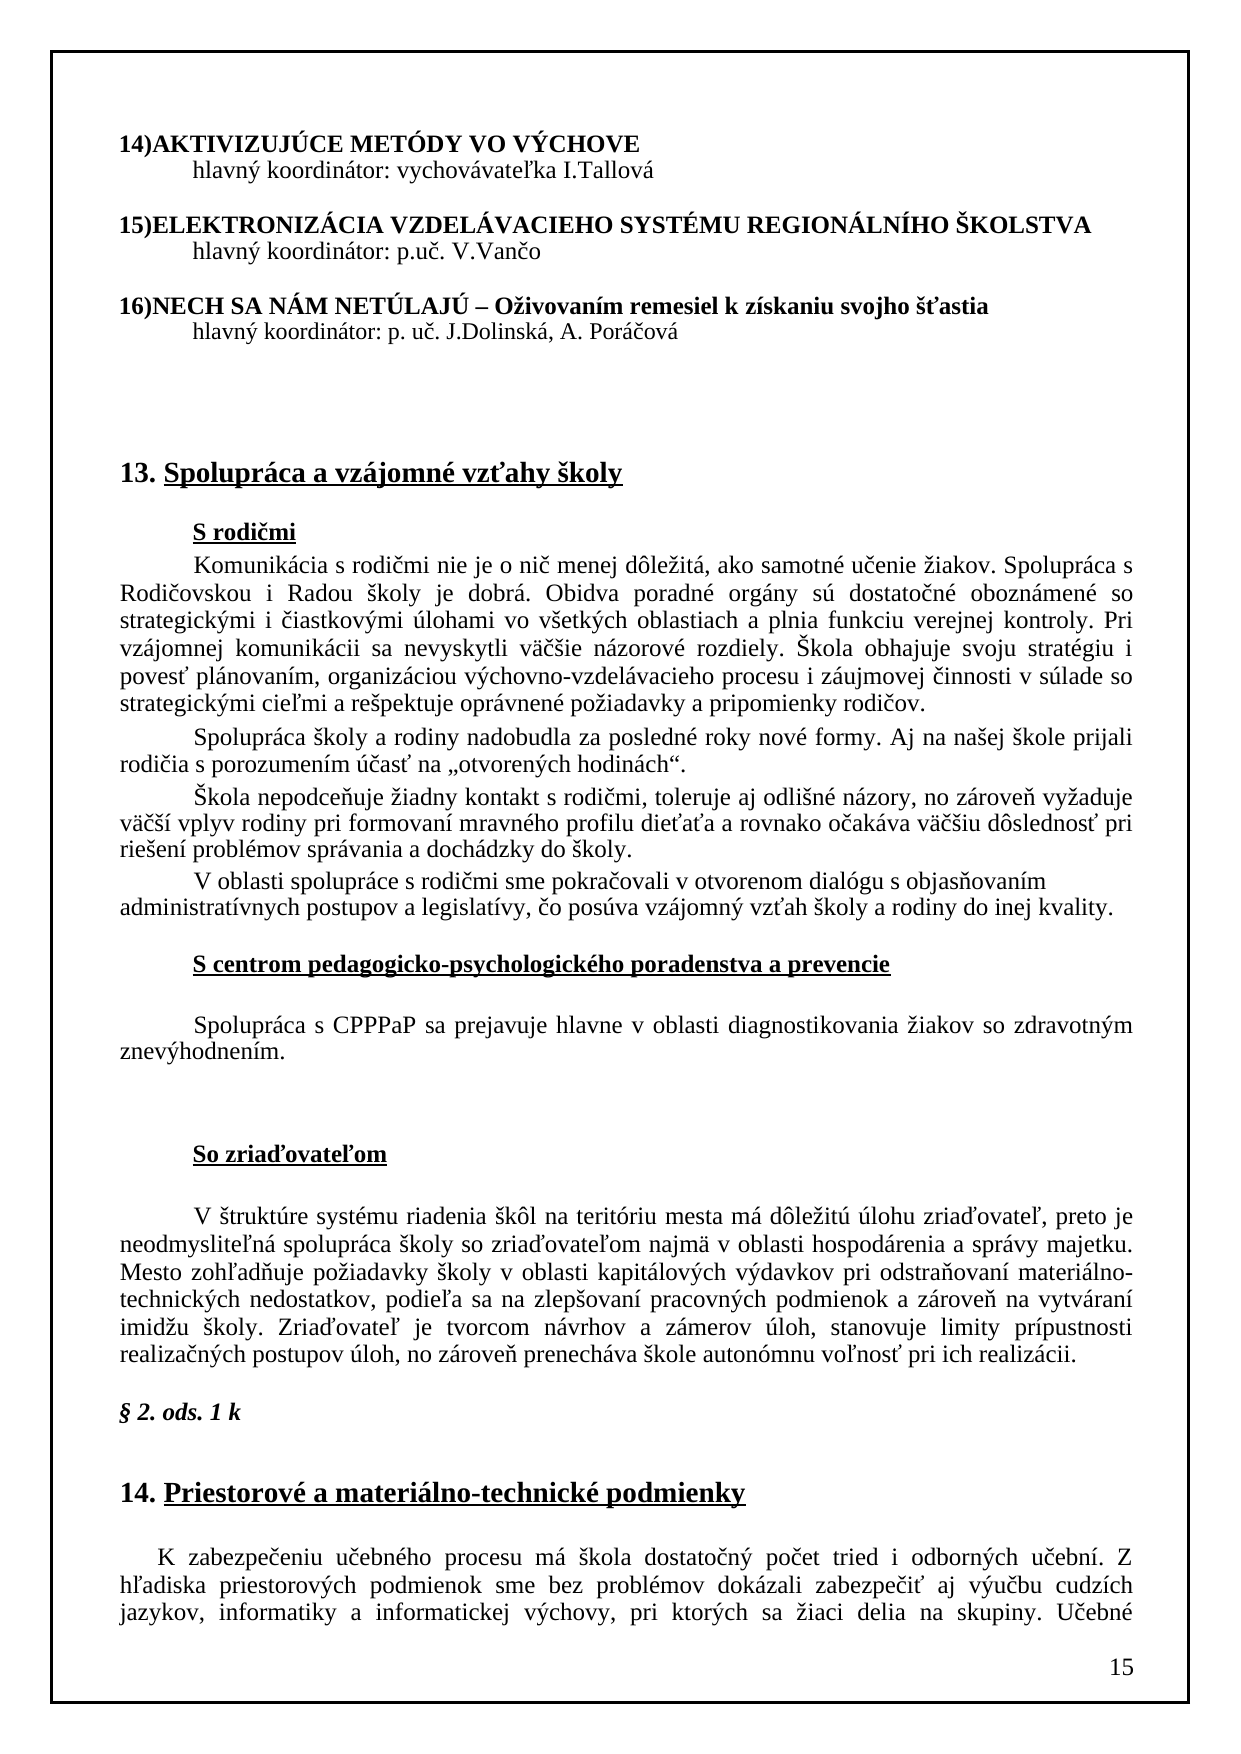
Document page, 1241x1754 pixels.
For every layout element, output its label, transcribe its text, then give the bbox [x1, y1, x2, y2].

text S centrom pedagogicko-psychologického poradenstva a prevencie [192, 949, 1134, 978]
text V oblasti spolupráce s rodičmi sme pokračovali v otvorenom dialógu s objasňovaním administratívnych postupov a legislatívy, čo posúva vzájomný vzťah školy a rodiny do inej kvality. [119, 869, 1134, 921]
text Komunikácia s rodičmi nie je o nič menej dôležitá, ako samotné učenie žiakov. Spolupráca s Rodičovskou i Radou školy je dobrá. Obidva poradné orgány sú dostatočné oboznámené so strategickými i čiastkovými úlohami vo všetkých oblastiach a plnia funkciu verejnej kontroly. Pri vzájomnej komunikácii sa nevyskytli väčšie názorové rozdiely. Škola obhajuje svoju stratégiu i povesť plánovaním, organizáciou výchovno-vzdelávacieho procesu i záujmovej činnosti v súlade so strategickými cieľmi a rešpektuje oprávnené požiadavky a pripomienky rodičov. [119, 552, 1134, 717]
text Spolupráca školy a rodiny nadobudla za posledné roky nové formy. Aj na našej škole prijali rodičia s porozumením účasť na „otvorených hodinách“. [119, 724, 1134, 778]
text 13. Spolupráca a vzájomné vzťahy školy [119, 455, 1134, 488]
text hlavný koordinátor: vychovávateľka I.Tallová [119, 157, 1123, 183]
text S rodičmi [192, 517, 1134, 546]
text 14)AKTIVIZUJÚCE METÓDY VO VÝCHOVE [119, 131, 1123, 157]
text So zriaďovateľom [192, 1139, 1134, 1168]
text 16)NECH SA NÁM NETÚLAJÚ – Oživovaním remesiel k získaniu svojho šťastia [119, 293, 1123, 319]
text 15)ELEKTRONIZÁCIA VZDELÁVACIEHO SYSTÉMU REGIONÁLNÍHO ŠKOLSTVA [119, 212, 1123, 238]
text 14. Priestorové a materiálno-technické podmienky [119, 1476, 1134, 1509]
subtitle § 2. ods. 1 k [119, 1397, 1134, 1426]
text V štruktúre systému riadenia škôl na teritóriu mesta má dôležitú úlohu zriaďovateľ, preto je neodmysliteľná spolupráca školy so zriaďovateľom najmä v oblasti hospodárenia a správy majetku. Mesto zohľadňuje požiadavky školy v oblasti kapitálových výdavkov pri odstraňovaní materiálno-technických nedostatkov, podieľa sa na zlepšovaní pracovných podmienok a zároveň na vytváraní imidžu školy. Zriaďovateľ je tvorcom návrhov a zámerov úloh, stanovuje limity prípustnosti realizačných postupov úloh, no zároveň prenecháva škole autonómnu voľnosť pri ich realizácii. [119, 1203, 1134, 1368]
text Spolupráca s CPPPaP sa prejavuje hlavne v oblasti diagnostikovania žiakov so zdravotným znevýhodnením. [119, 1012, 1134, 1065]
text Škola nepodceňuje žiadny kontakt s rodičmi, toleruje aj odlišné názory, no zároveň vyžaduje väčší vplyv rodiny pri formovaní mravného profilu dieťaťa a rovnako očakáva väčšiu dôslednosť pri riešení problémov správania a dochádzky do školy. [119, 784, 1134, 863]
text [119, 1543, 1134, 1626]
text hlavný koordinátor: p.uč. V.Vančo [119, 238, 1123, 264]
text hlavný koordinátor: p. uč. J.Dolinská, A. Poráčová [119, 319, 725, 344]
